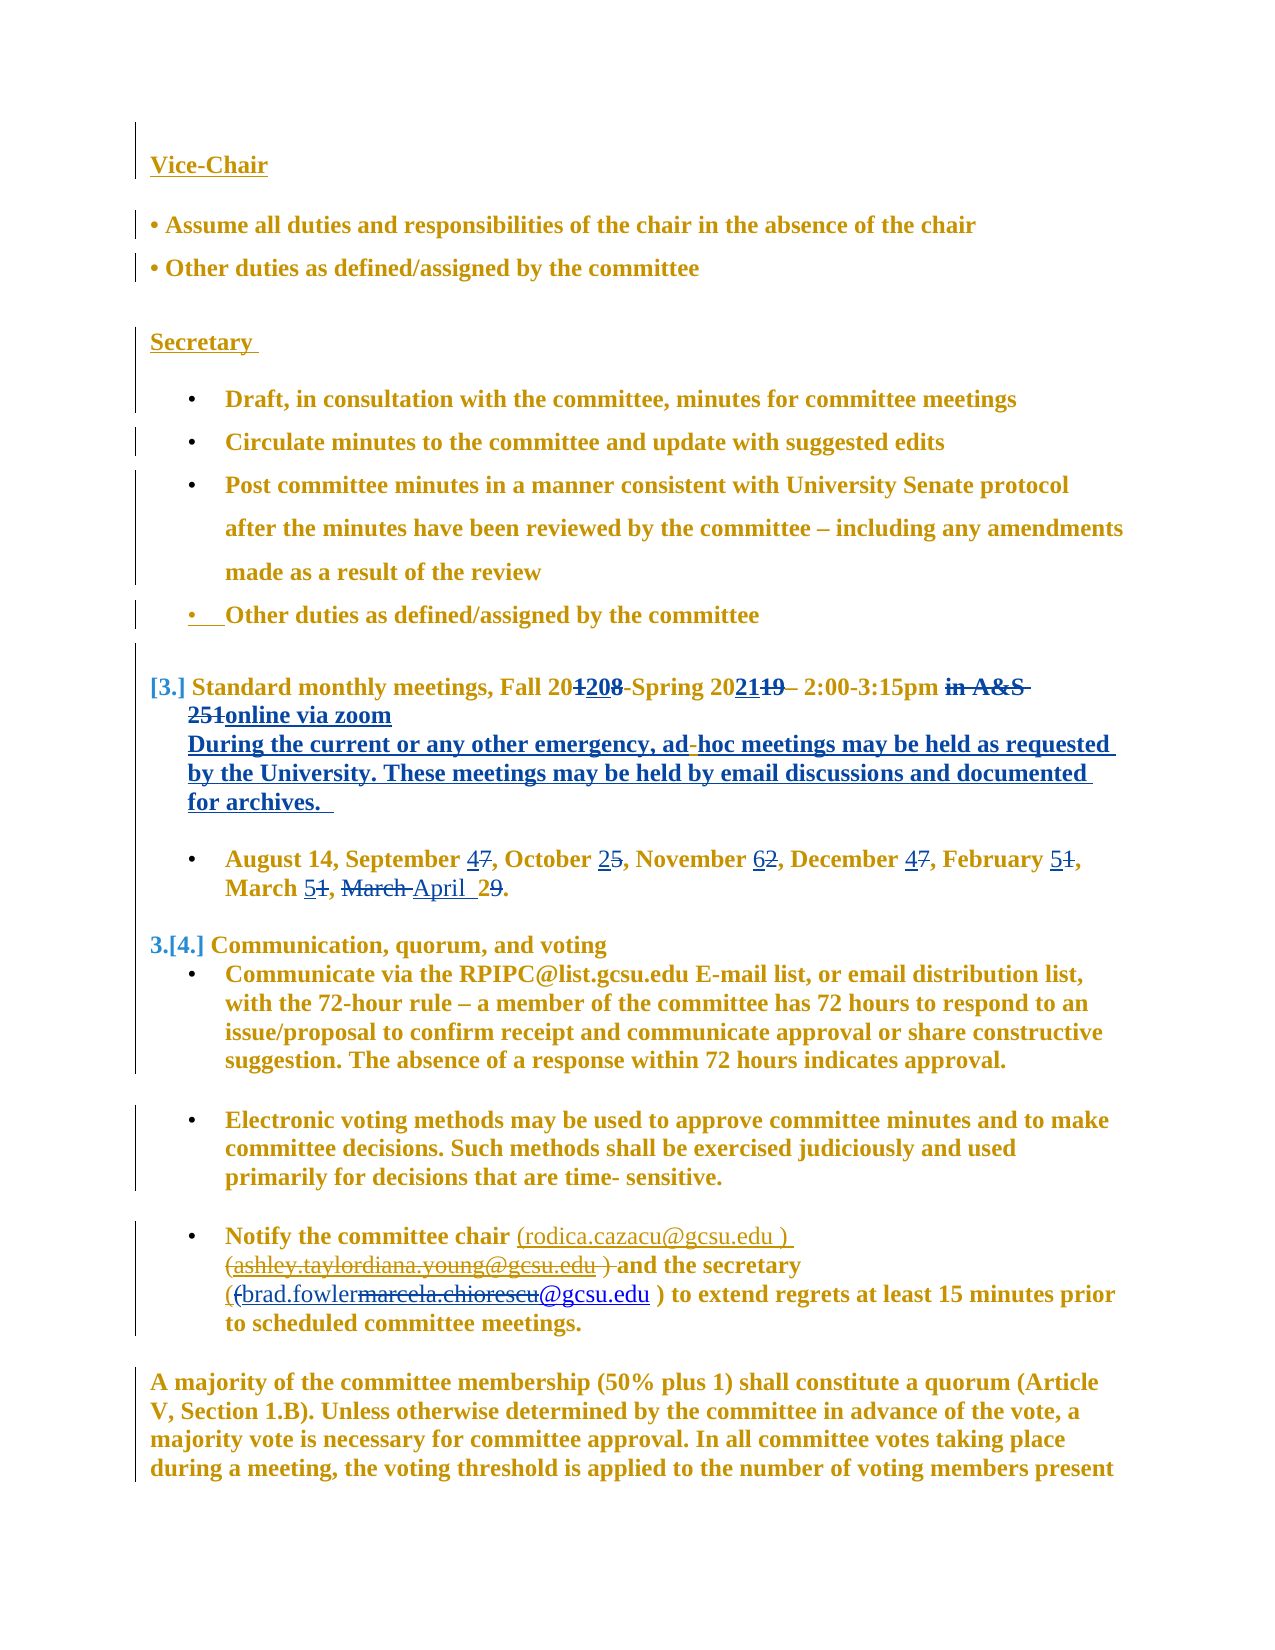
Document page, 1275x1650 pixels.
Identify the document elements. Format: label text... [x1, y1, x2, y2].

list Communicate via the RPIPC@list.gcsu.edu E-mail list, or email distribution list, with the 72-hour rule – a member of the committee has 72 hours to respond to an issue/proposal to confirm receipt and communicate approval or share constructive suggestion. The absence of a response within 72 hours indicates approval. [187, 959, 1125, 1074]
list Standard monthly meetings, Fall 20-Spring 20– 2:00-3:15pm [150, 672, 1125, 729]
text Vice-Chair [150, 151, 1125, 179]
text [150, 1367, 1125, 1482]
list Circulate minutes to the committee and update with suggested edits [187, 427, 1125, 456]
list Electronic voting methods may be used to approve committee minutes and to make committee decisions. Such methods shall be exercised judiciously and used primarily for decisions that are time- sensitive. [187, 1105, 1125, 1191]
list Post committee minutes in a manner consistent with University Senate protocol after the minutes have been reviewed by the committee – including any amendments made as a result of the review [187, 470, 1125, 585]
text • Other duties as defined/assigned by the committee [150, 253, 1125, 282]
list Other duties as defined/assigned by the committee [187, 600, 1125, 628]
list August 14, September , October , November , December , February , March , 2. [187, 844, 1125, 902]
text • Assume all duties and responsibilities of the chair in the absence of the chair [150, 210, 1125, 239]
list Communication, quorum, and voting [150, 930, 1125, 959]
text Secretary [150, 327, 1125, 355]
list Draft, in consultation with the committee, minutes for committee meetings [187, 384, 1125, 413]
list Notify the committee chair and the secretary @gcsu.edu ) to extend regrets at least 15 minutes prior to scheduled committee meetings. [187, 1221, 1125, 1336]
